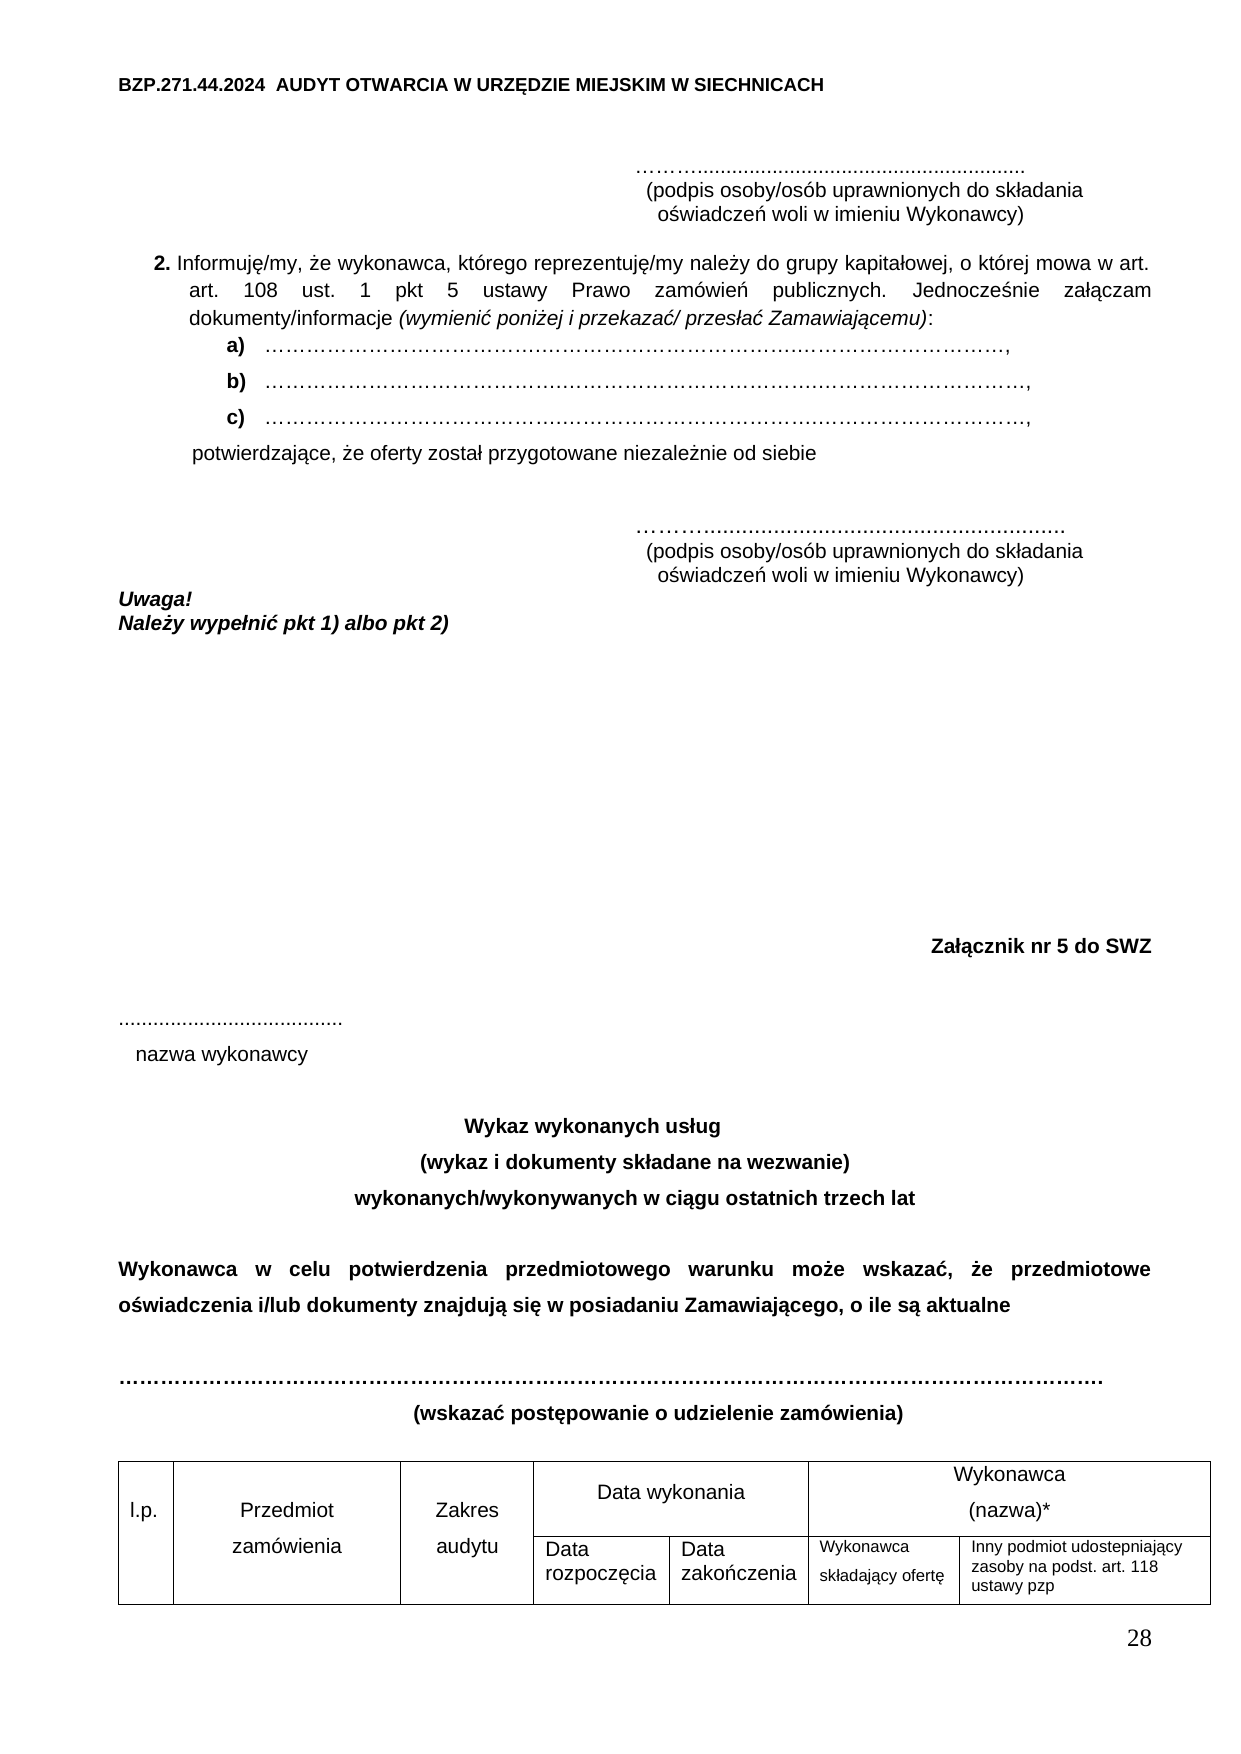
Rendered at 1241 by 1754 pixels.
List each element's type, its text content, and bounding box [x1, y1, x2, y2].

text wykonanych/wykonywanych w ciągu ostatnich trzech lat [118, 1185, 1152, 1209]
table_header Data wykonania [534, 1462, 808, 1536]
table_header Wykonawca (nazwa)* [809, 1462, 1210, 1536]
list …………………………………….……………………………….…………………………, [226, 369, 1152, 393]
list Informuję/my, że wykonawca, którego reprezentuję/my należy do grupy kapitałowej, o której mowa w art. art. 108 ust. 1 pkt 5 ustawy Prawo zamówień publicznych. Jednocześnie załączam dokumenty/informacje (wymienić poniżej i przekazać/ przesłać Zamawiającemu): [153, 251, 1152, 329]
text Wykonawca w celu potwierdzenia przedmiotowego warunku może wskazać, że przedmiotowe oświadczenia i/lub dokumenty znajdują się w posiadaniu Zamawiającego, o ile są aktualne [118, 1257, 1152, 1317]
text ....................................... [118, 1006, 1152, 1030]
table_cell Data zakończenia [670, 1537, 808, 1604]
table_header l.p. [119, 1462, 173, 1604]
text Uwaga! [118, 586, 1152, 610]
table_cell Inny podmiot udostepniający zasoby na podst. art. 118 ustawy pzp [960, 1537, 1210, 1604]
table_header Przedmiot zamówienia [174, 1462, 400, 1604]
list …………………………………….……………………………….…………………………, [226, 405, 1152, 429]
text (podpis osoby/osób uprawnionych do składania oświadczeń woli w imieniu Wykonawcy) [634, 538, 1152, 586]
table_cell Wykonawca składający ofertę [809, 1537, 959, 1604]
subtitle Wykaz wykonanych usług [118, 1113, 1152, 1137]
list ………………………………….……………………………….…………………………, [226, 333, 1152, 357]
table_header Zakres audytu [401, 1462, 533, 1604]
text (wskazać postępowanie o udzielenie zamówienia) [118, 1401, 1152, 1425]
text nazwa wykonawcy [118, 1042, 1152, 1066]
text potwierdzające, że oferty został przygotowane niezależnie od siebie [192, 441, 1152, 465]
text ……………………………………………………………………………………………………………………………. [118, 1365, 1152, 1389]
subtitle Załącznik nr 5 do SWZ [487, 934, 1152, 958]
text (wykaz i dokumenty składane na wezwanie) [118, 1149, 1152, 1173]
table_cell Data rozpoczęcia [534, 1537, 669, 1604]
text ………......................................................... [561, 154, 1152, 178]
text ………......................................................... [561, 512, 1152, 538]
text (podpis osoby/osób uprawnionych do składania oświadczeń woli w imieniu Wykonawcy) [634, 178, 1152, 226]
text Należy wypełnić pkt 1) albo pkt 2) [118, 610, 1152, 634]
